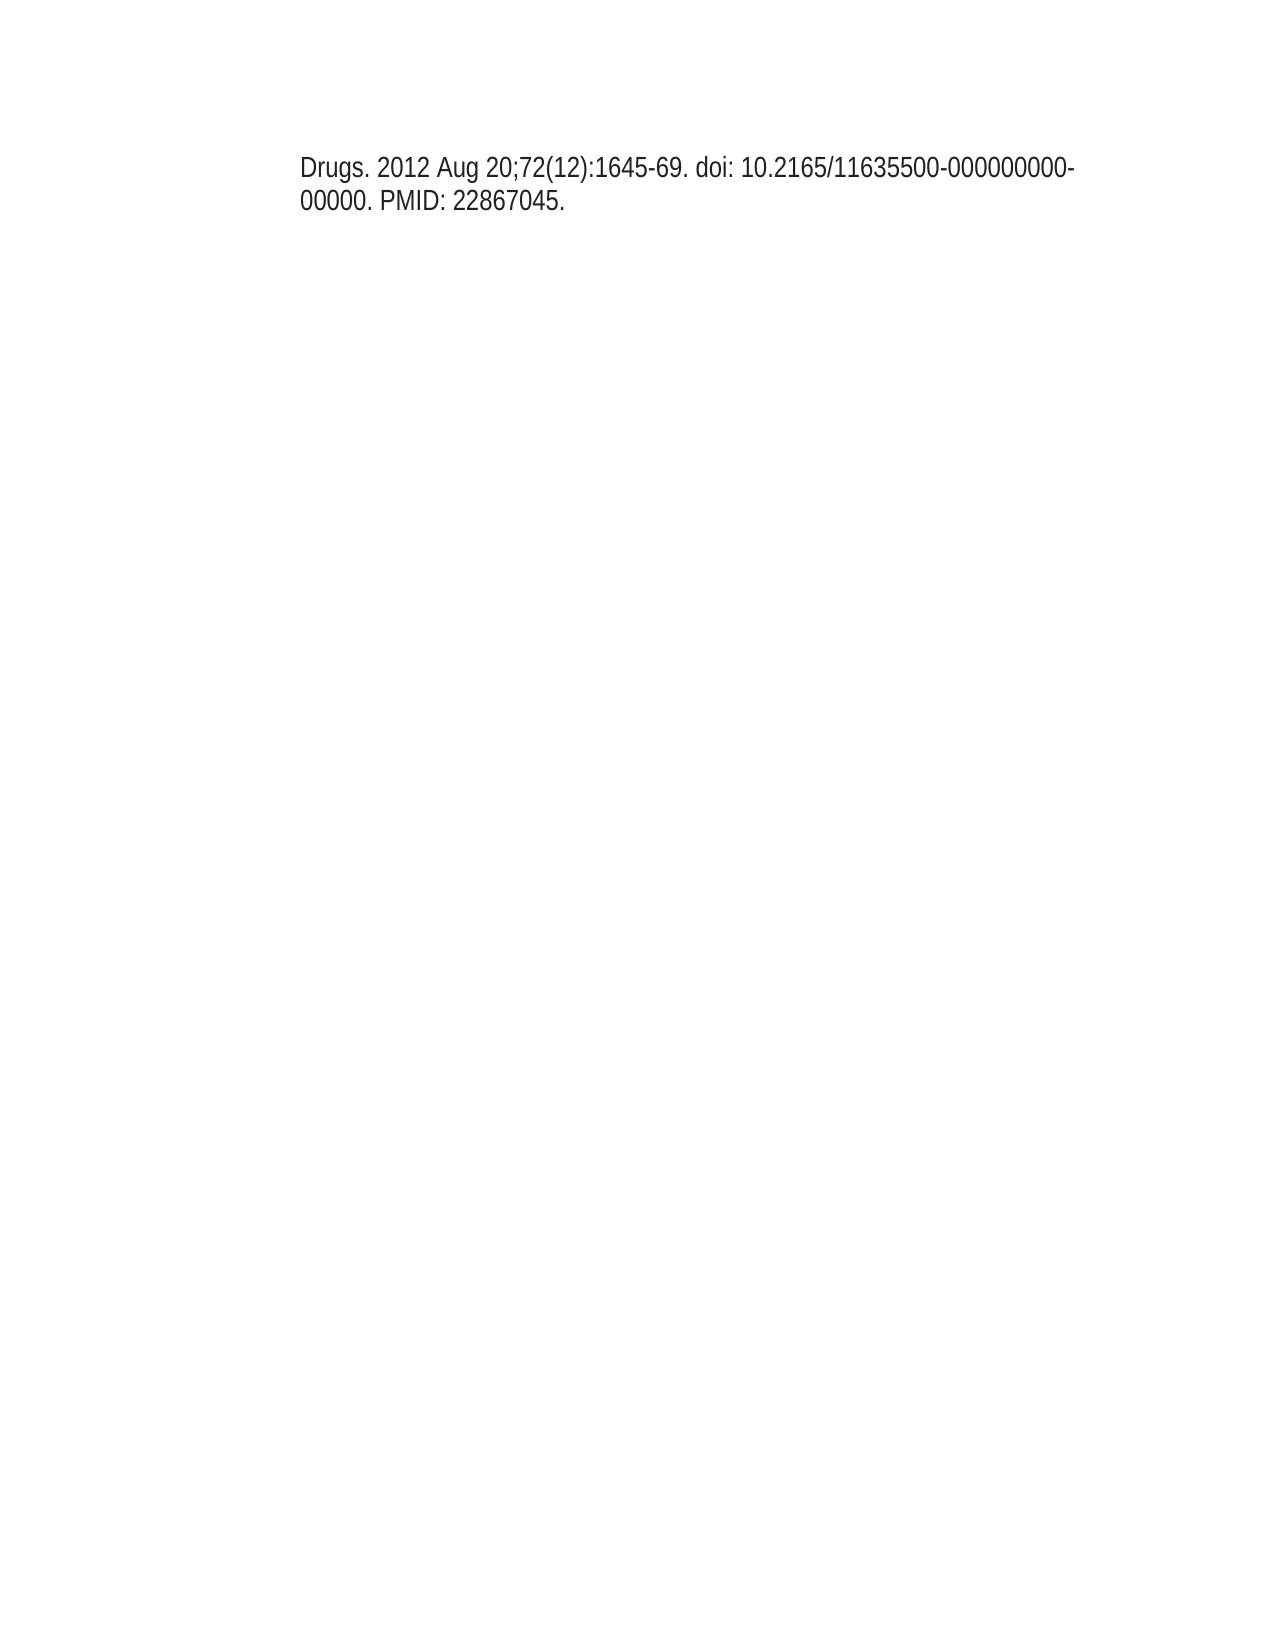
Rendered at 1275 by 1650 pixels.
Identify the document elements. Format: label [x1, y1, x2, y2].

list [262, 150, 1125, 217]
